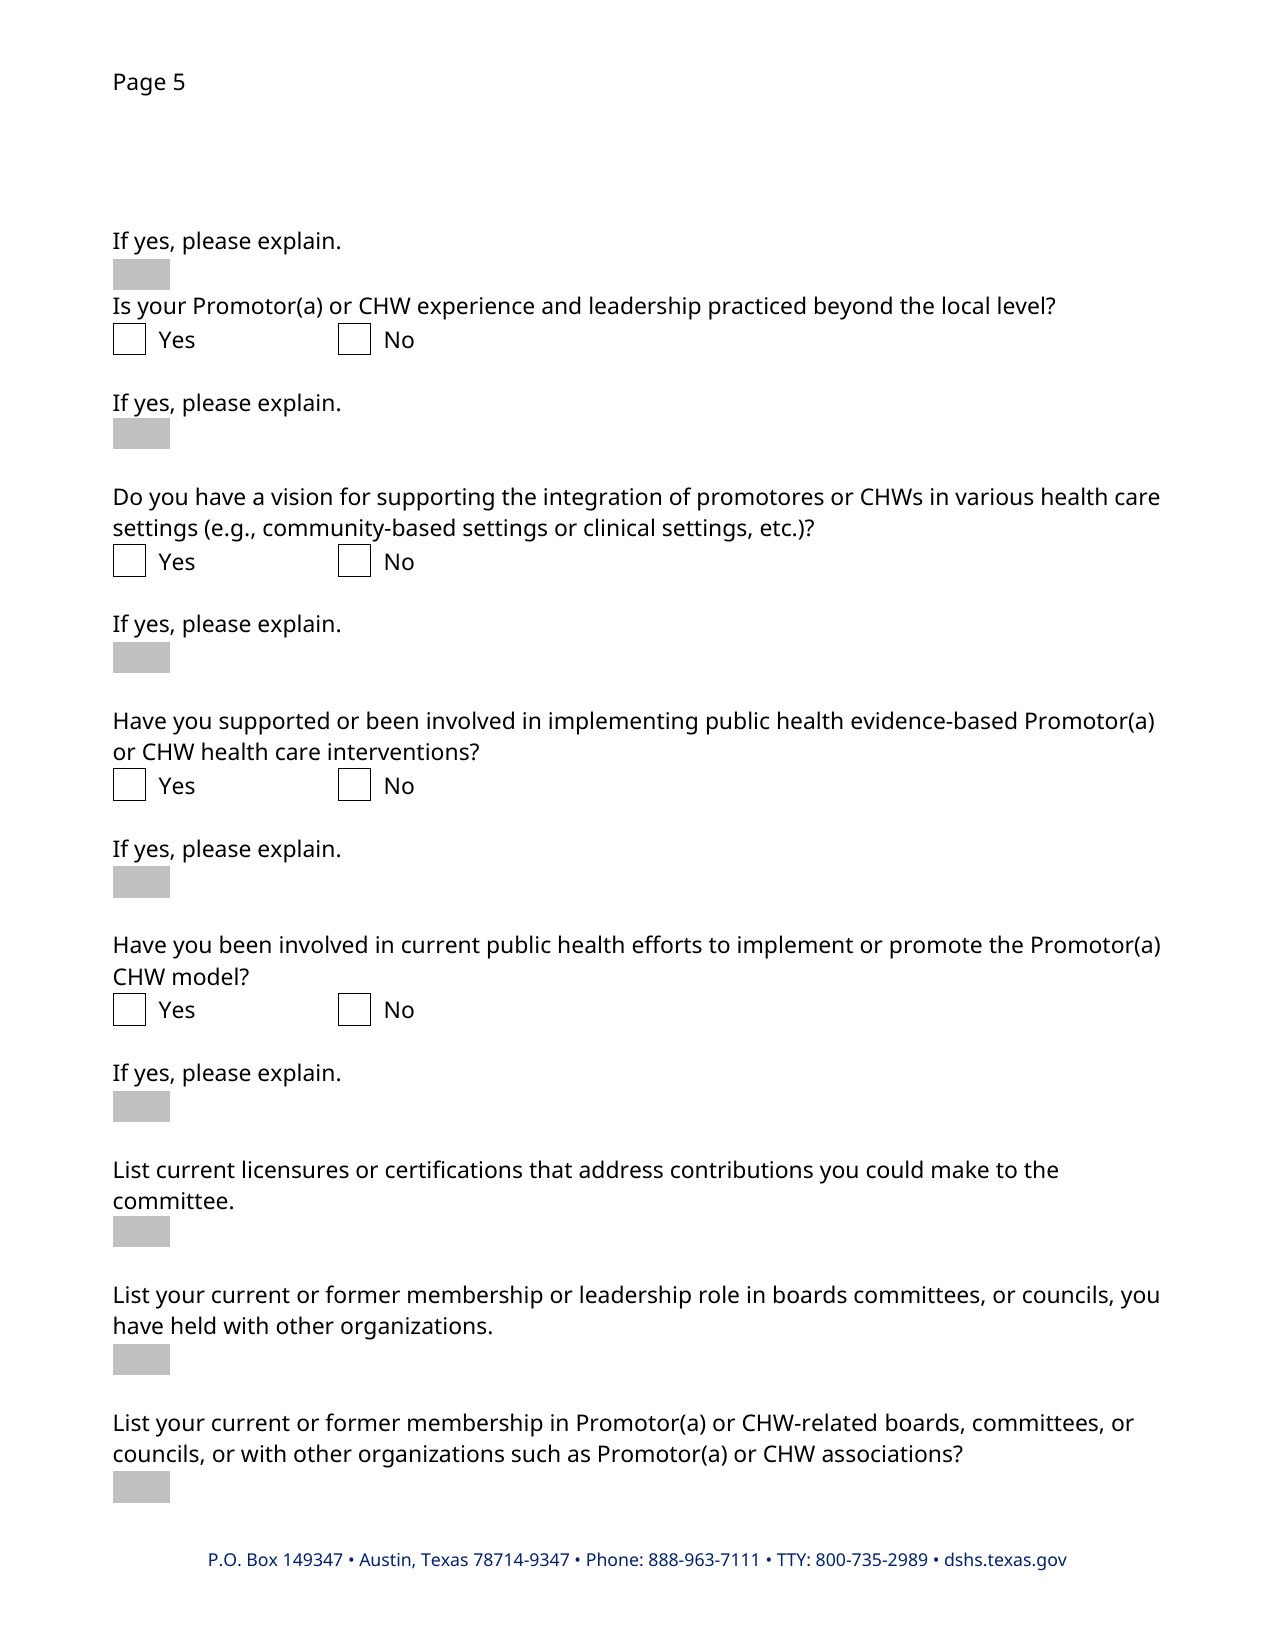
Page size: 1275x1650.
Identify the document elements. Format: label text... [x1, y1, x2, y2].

text Yes No [112, 543, 1162, 577]
text If yes, please explain. [112, 387, 1162, 418]
text Yes No [112, 992, 1162, 1026]
text Have you supported or been involved in implementing public health evidence-based Promotor(a) or CHW health care interventions? [112, 705, 1162, 767]
text List your current or former membership or leadership role in boards committees, or councils, you have held with other organizations. [112, 1279, 1162, 1341]
text If yes, please explain. [112, 833, 1162, 864]
text Yes No [112, 322, 1162, 356]
text If yes, please explain. [112, 225, 1162, 256]
text If yes, please explain. [112, 608, 1162, 640]
text Is your Promotor(a) or CHW experience and leadership practiced beyond the local level? [112, 290, 1162, 322]
text Have you been involved in current public health efforts to implement or promote the Promotor(a) CHW model? [112, 929, 1162, 992]
text Do you have a vision for supporting the integration of promotores or CHWs in various health care settings (e.g., community-based settings or clinical settings, etc.)? [112, 481, 1162, 543]
text List current licensures or certifications that address contributions you could make to the committee. [112, 1154, 1162, 1216]
text Yes No [112, 767, 1162, 802]
text List your current or former membership in Promotor(a) or CHW-related boards, committees, or councils, or with other organizations such as Promotor(a) or CHW associations? [112, 1407, 1162, 1469]
text If yes, please explain. [112, 1057, 1162, 1088]
